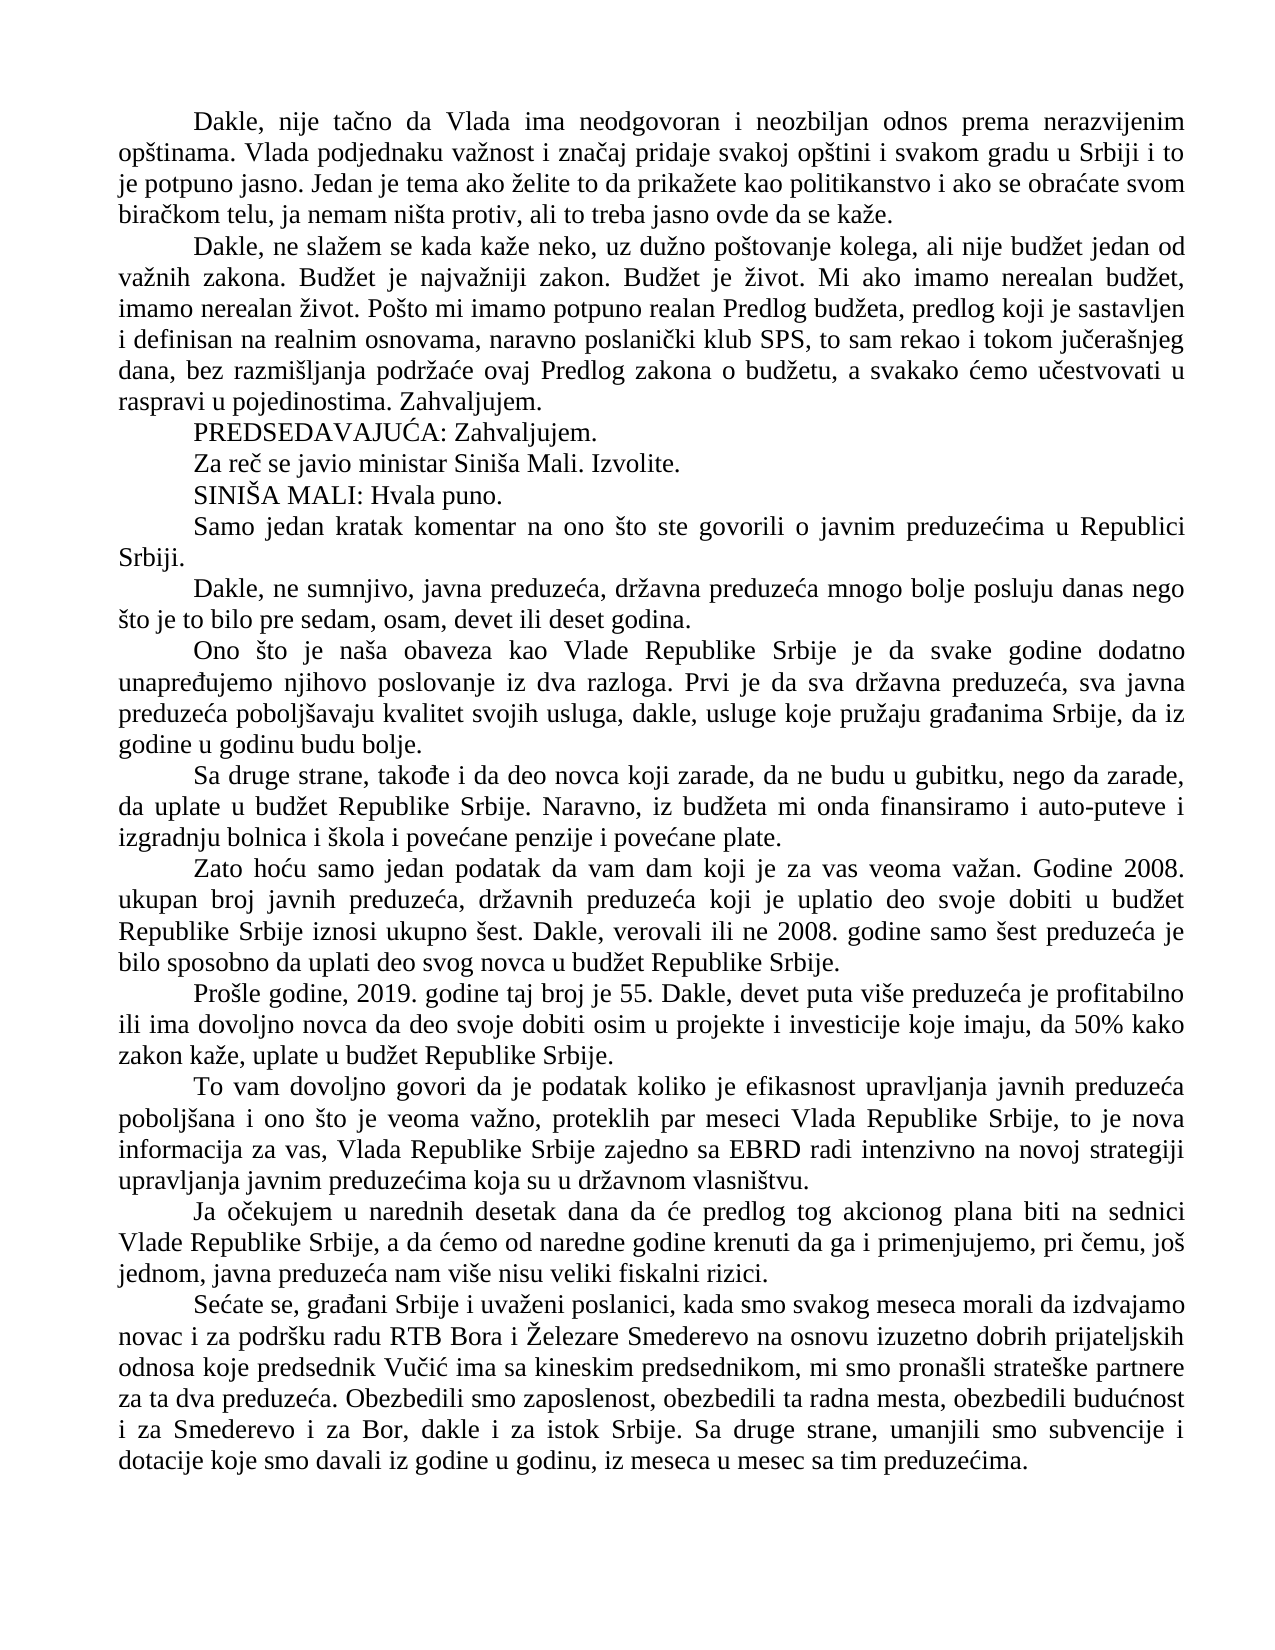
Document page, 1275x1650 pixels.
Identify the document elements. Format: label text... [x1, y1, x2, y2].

text Dakle, ne sumnjivo, javna preduzeća, državna preduzeća mnogo bolje posluju danas nego što je to bilo pre sedam, osam, devet ili deset godina. [118, 572, 1186, 634]
text To vam dovoljno govori da je podatak koliko je efikasnost upravljanja javnih preduzeća poboljšana i ono što je veoma važno, proteklih par meseci Vlada Republike Srbije, to je nova informacija za vas, Vlada Republike Srbije zajedno sa EBRD radi intenzivno na novoj strategiji upravljanja javnim preduzećima koja su u državnom vlasništvu. [118, 1071, 1186, 1195]
text SINIŠA MALI: Hvala puno. [118, 479, 1186, 510]
text Sa druge strane, takođe i da deo novca koji zarade, da ne budu u gubitku, nego da zarade, da uplate u budžet Republike Srbije. Naravno, iz budžeta mi onda finansiramo i auto-puteve i izgradnju bolnica i škola i povećane penzije i povećane plate. [118, 759, 1186, 852]
text Ja očekujem u narednih desetak dana da će predlog tog akcionog plana biti na sednici Vlade Republike Srbije, a da ćemo od naredne godine krenuti da ga i primenjujemo, pri čemu, još jednom, javna preduzeća nam više nisu veliki fiskalni rizici. [118, 1195, 1186, 1288]
text Za reč se javio ministar Siniša Mali. Izvolite. [118, 448, 1186, 479]
text Zato hoću samo jedan podatak da vam dam koji je za vas veoma važan. Godine 2008. ukupan broj javnih preduzeća, državnih preduzeća koji je uplatio deo svoje dobiti u budžet Republike Srbije iznosi ukupno šest. Dakle, verovali ili ne 2008. godine samo šest preduzeća je bilo sposobno da uplati deo svog novca u budžet Republike Srbije. [118, 852, 1186, 977]
text Ono što je naša obaveza kao Vlade Republike Srbije je da svake godine dodatno unapređujemo njihovo poslovanje iz dva razloga. Prvi je da sva državna preduzeća, sva javna preduzeća poboljšavaju kvalitet svojih usluga, dakle, usluge koje pružaju građanima Srbije, da iz godine u godinu budu bolje. [118, 634, 1186, 759]
text Sećate se, građani Srbije i uvaženi poslanici, kada smo svakog meseca morali da izdvajamo novac i za podršku radu RTB Bora i Železare Smederevo na osnovu izuzetno dobrih prijateljskih odnosa koje predsednik Vučić ima sa kineskim predsednikom, mi smo pronašli strateške partnere za ta dva preduzeća. Obezbedili smo zaposlenost, obezbedili ta radna mesta, obezbedili budućnost i za Smederevo i za Bor, dakle i za istok Srbije. Sa druge strane, umanjili smo subvencije i dotacije koje smo davali iz godine u godinu, iz meseca u mesec sa tim preduzećima. [118, 1288, 1186, 1475]
text Dakle, ne slažem se kada kaže neko, uz dužno poštovanje kolega, ali nije budžet jedan od važnih zakona. Budžet je najvažniji zakon. Budžet je život. Mi ako imamo nerealan budžet, imamo nerealan život. Pošto mi imamo potpuno realan Predlog budžeta, predlog koji je sastavljen i definisan na realnim osnovama, naravno poslanički klub SPS, to sam rekao i tokom jučerašnjeg dana, bez razmišljanja podržaće ovaj Predlog zakona o budžetu, a svakako ćemo učestvovati u raspravi u pojedinostima. Zahvaljujem. [118, 229, 1186, 416]
text PREDSEDAVAJUĆA: Zahvaljujem. [118, 416, 1186, 448]
text Dakle, nije tačno da Vlada ima neodgovoran i neozbiljan odnos prema nerazvijenim opštinama. Vlada podjednaku važnost i značaj pridaje svakoj opštini i svakom gradu u Srbiji i to je potpuno jasno. Jedan je tema ako želite to da prikažete kao politikanstvo i ako se obraćate svom biračkom telu, ja nemam ništa protiv, ali to treba jasno ovde da se kaže. [118, 105, 1186, 229]
text Samo jedan kratak komentar na ono što ste govorili o javnim preduzećima u Republici Srbiji. [118, 510, 1186, 572]
text Prošle godine, 2019. godine taj broj je 55. Dakle, devet puta više preduzeća je profitabilno ili ima dovoljno novca da deo svoje dobiti osim u projekte i investicije koje imaju, da 50% kako zakon kaže, uplate u budžet Republike Srbije. [118, 977, 1186, 1071]
